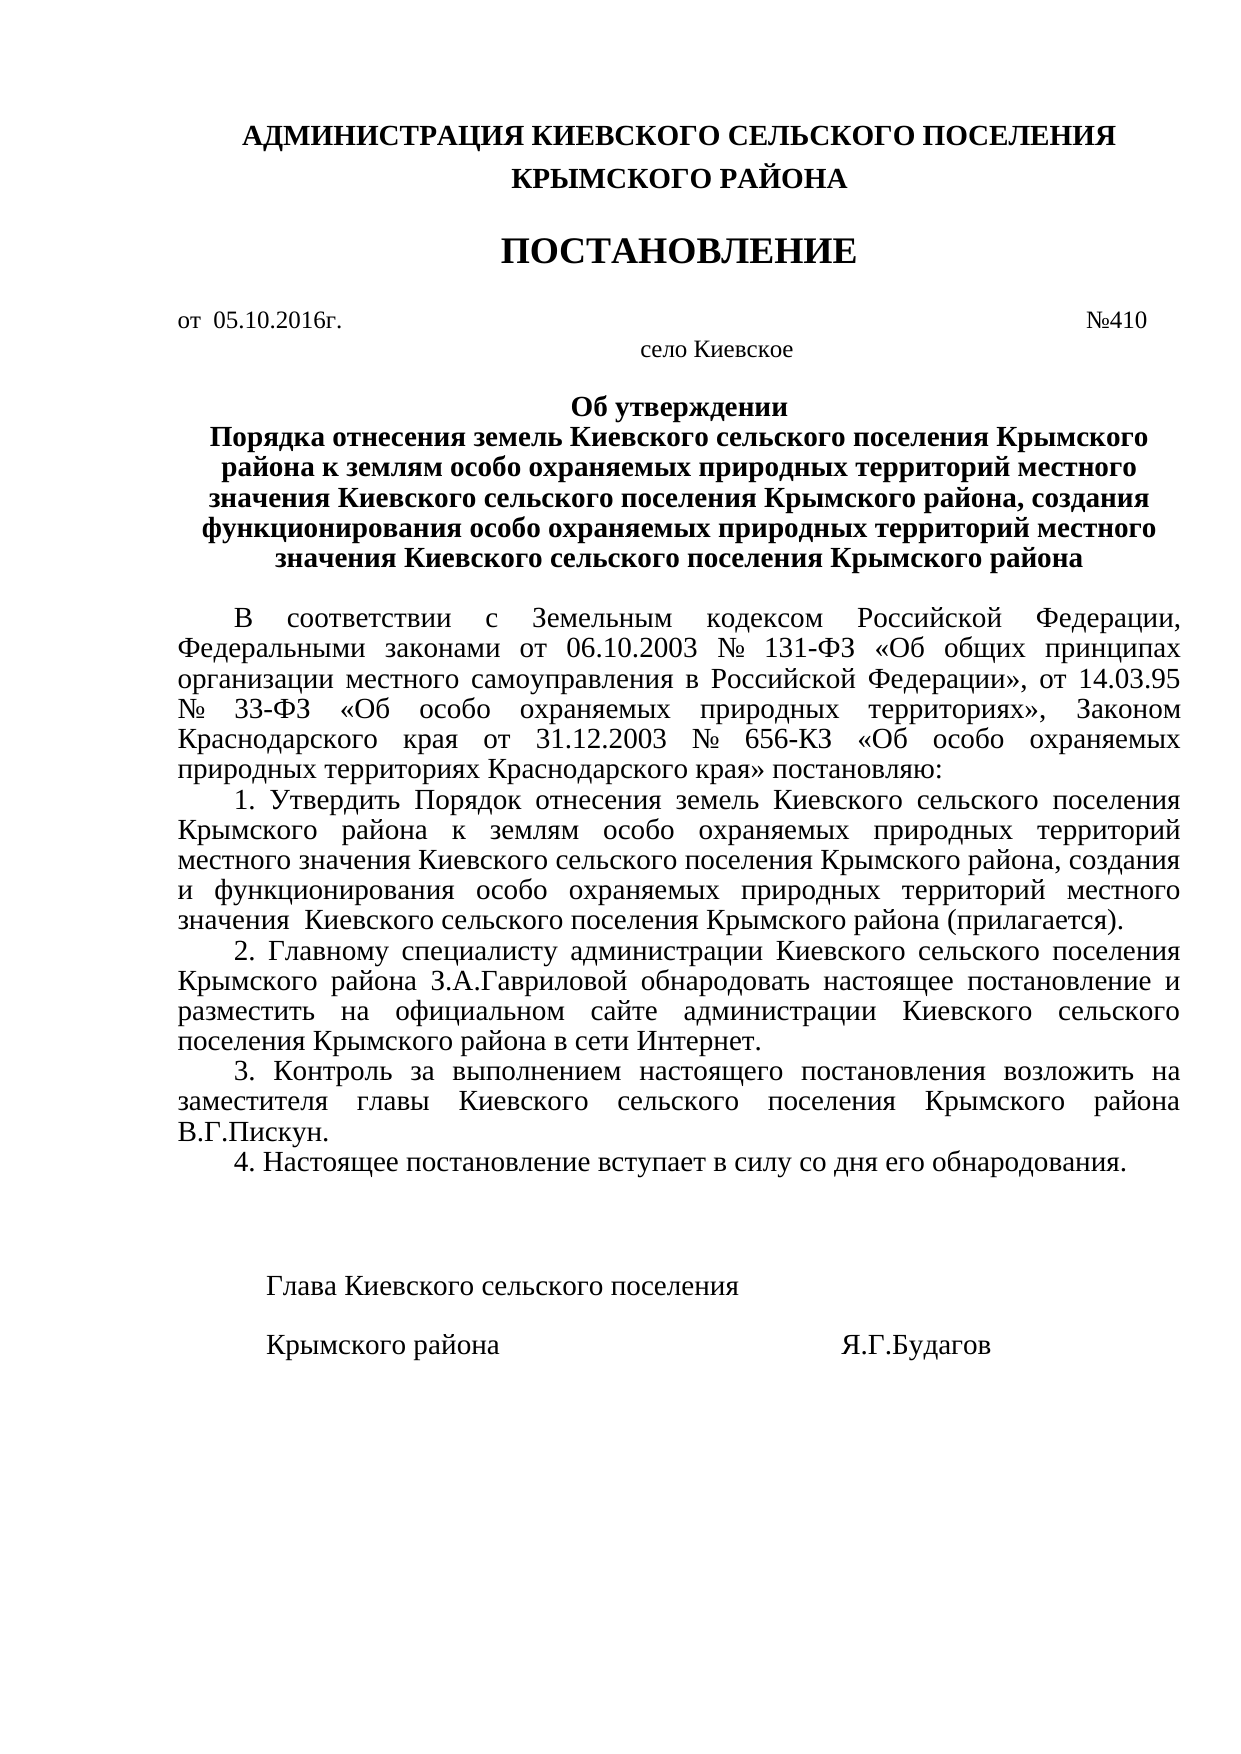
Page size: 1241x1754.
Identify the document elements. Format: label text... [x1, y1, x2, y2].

title Порядка отнесения земель Киевского сельского поселения Крымского района к землям особо охраняемых природных территорий местного значения Киевского сельского поселения Крымского района, создания функционирования особо охраняемых природных территорий местного значения Киевского сельского поселения Крымского района [177, 423, 1181, 574]
text 1. Утвердить Порядок отнесения земель Киевского сельского поселения Крымского района к землям особо охраняемых природных территорий местного значения Киевского сельского поселения Крымского района, создания и функционирования особо охраняемых природных территорий местного значения Киевского сельского поселения Крымского района (прилагается). [177, 785, 1181, 936]
text от 05.10.2016г. №410 [177, 305, 1181, 334]
text Глава Киевского сельского поселения [266, 1268, 1181, 1301]
text ПОСТАНОВЛЕНИЕ [177, 228, 1181, 272]
text Крымского района Я.Г.Будагов [266, 1327, 1181, 1361]
text КРЫМСКОГО РАЙОНА [177, 161, 1181, 195]
text АДМИНИСТРАЦИЯ КИЕВСКОГО СЕЛЬСКОГО ПОСЕЛЕНИЯ [177, 118, 1181, 152]
text 3. Контроль за выполнением настоящего постановления возложить на заместителя главы Киевского сельского поселения Крымского района В.Г.Пискун. [177, 1057, 1181, 1147]
text 4. Настоящее постановление вступает в силу со дня его обнародования. [177, 1147, 1181, 1177]
title Об утверждении [177, 393, 1181, 423]
text 2. Главному специалисту администрации Киевского сельского поселения Крымского района З.А.Гавриловой обнародовать настоящее постановление и разместить на официальном сайте администрации Киевского сельского поселения Крымского района в сети Интернет. [177, 936, 1181, 1057]
text В соответствии с Земельным кодексом Российской Федерации, Федеральными законами от 06.10.2003 № 131-ФЗ «Об общих принципах организации местного самоуправления в Российской Федерации», от 14.03.95 № 33-ФЗ «Об особо охраняемых природных территориях», Законом Краснодарского края от 31.12.2003 № 656-КЗ «Об особо охраняемых природных территориях Краснодарского края» постановляю: [177, 604, 1181, 785]
text село Киевское [177, 334, 1181, 363]
